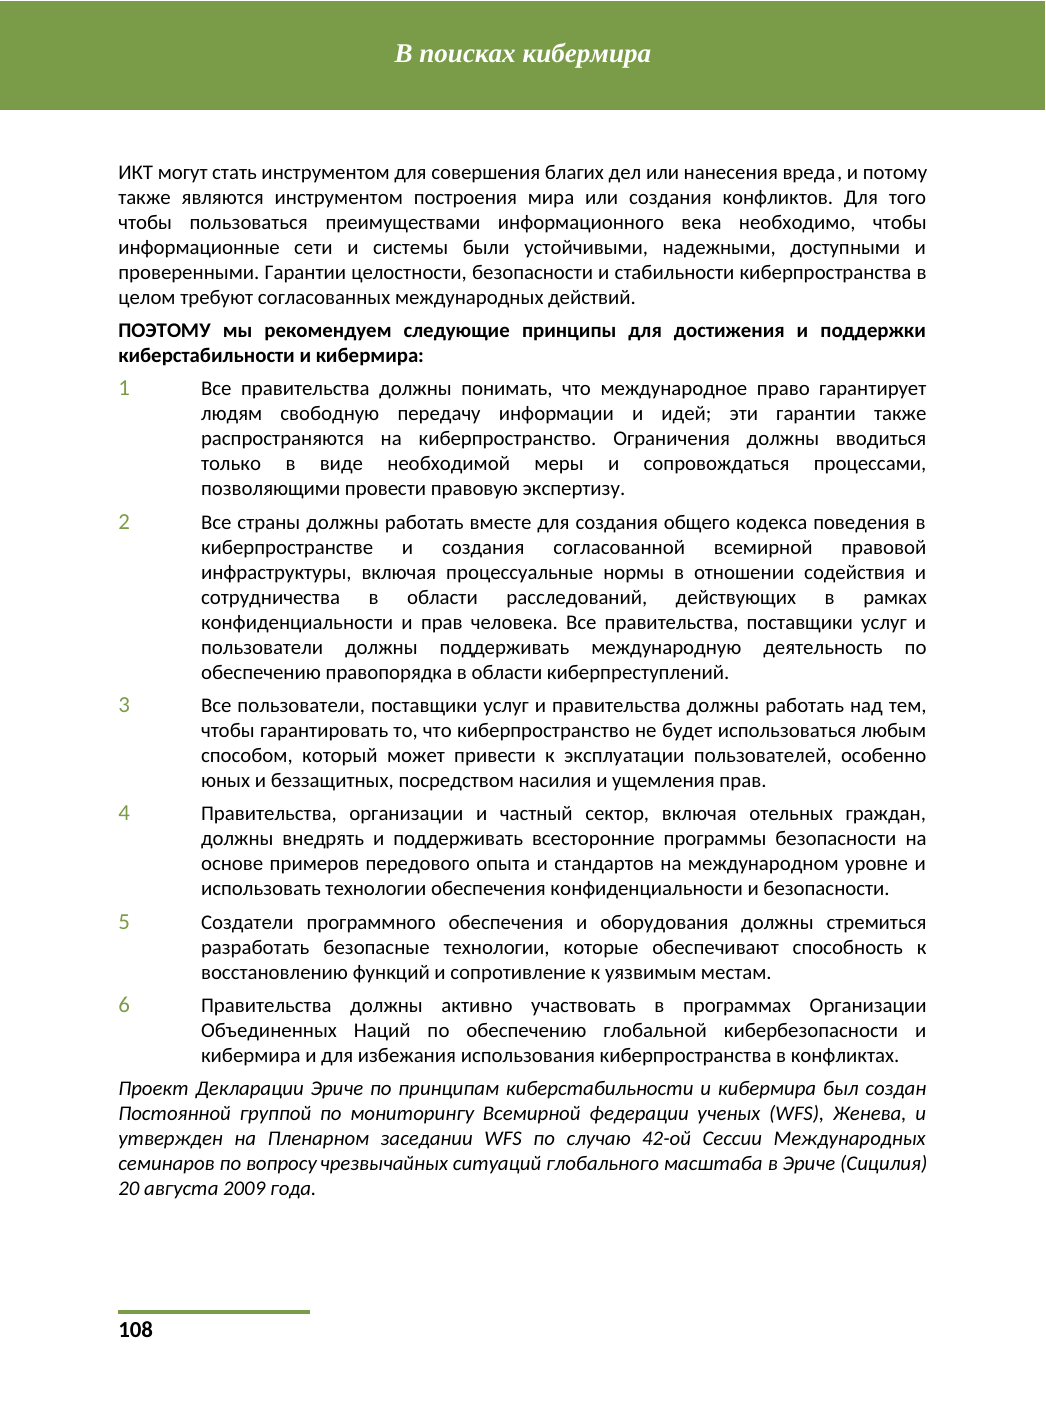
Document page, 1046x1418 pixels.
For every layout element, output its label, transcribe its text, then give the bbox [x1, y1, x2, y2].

text 4 Правительства, организации и частный сектор, включая отельных граждан, должны внедрять и поддерживать всесторонние программы безопасности на основе примеров передового опыта и стандартов на международном уровне и использовать технологии обеспечения конфиденциальности и безопасности. [118, 801, 927, 901]
text Проект Декларации Эриче по принципам киберстабильности и кибермира был создан Постоянной группой по мониторингу Всемирной федерации ученых (WFS), Женева, и утвержден на Пленарном заседании WFS по случаю 42-ой Сессии Международных семинаров по вопросу чрезвычайных ситуаций глобального масштаба в Эриче (Сицилия) 20 августа 2009 года. [118, 1076, 927, 1201]
text 6 Правительства должны активно участвовать в программах Организации Объединенных Наций по обеспечению глобальной кибербезопасности и кибермира и для избежания использования киберпространства в конфликтах. [118, 992, 927, 1067]
text 2 Все страны должны работать вместе для создания общего кодекса поведения в киберпространстве и создания согласованной всемирной правовой инфраструктуры, включая процессуальные нормы в отношении содействия и сотрудничества в области расследований, действующих в рамках конфиденциальности и прав человека. Все правительства, поставщики услуг и пользователи должны поддерживать международную деятельность по обеспечению правопорядка в области киберпреступлений. [118, 509, 927, 684]
text 3 Все пользователи, поставщики услуг и правительства должны работать над тем, чтобы гарантировать то, что киберпространство не будет использоваться любым способом, который может привести к эксплуатации пользователей, особенно юных и беззащитных, посредством насилия и ущемления прав. [118, 692, 927, 792]
text 1 Все правительства должны понимать, что международное право гарантирует людям свободную передачу информации и идей; эти гарантии также распространяются на киберпространство. Ограничения должны вводиться только в виде необходимой меры и сопровождаться процессами, позволяющими провести правовую экспертизу. [118, 376, 927, 501]
text ИКТ могут стать инструментом для совершения благих дел или нанесения вреда, и потому также являются инструментом построения мира или создания конфликтов. Для того чтобы пользоваться преимуществами информационного века необходимо, чтобы информационные сети и системы были устойчивыми, надежными, доступными и проверенными. Гарантии целостности, безопасности и стабильности киберпространства в целом требуют согласованных международных действий. [118, 159, 927, 309]
text ПОЭТОМУ мы рекомендуем следующие принципы для достижения и поддержки киберстабильности и кибермира: [118, 317, 927, 367]
text 5 Создатели программного обеспечения и оборудования должны стремиться разработать безопасные технологии, которые обеспечивают способность к восстановлению функций и сопротивление к уязвимым местам. [118, 909, 927, 984]
